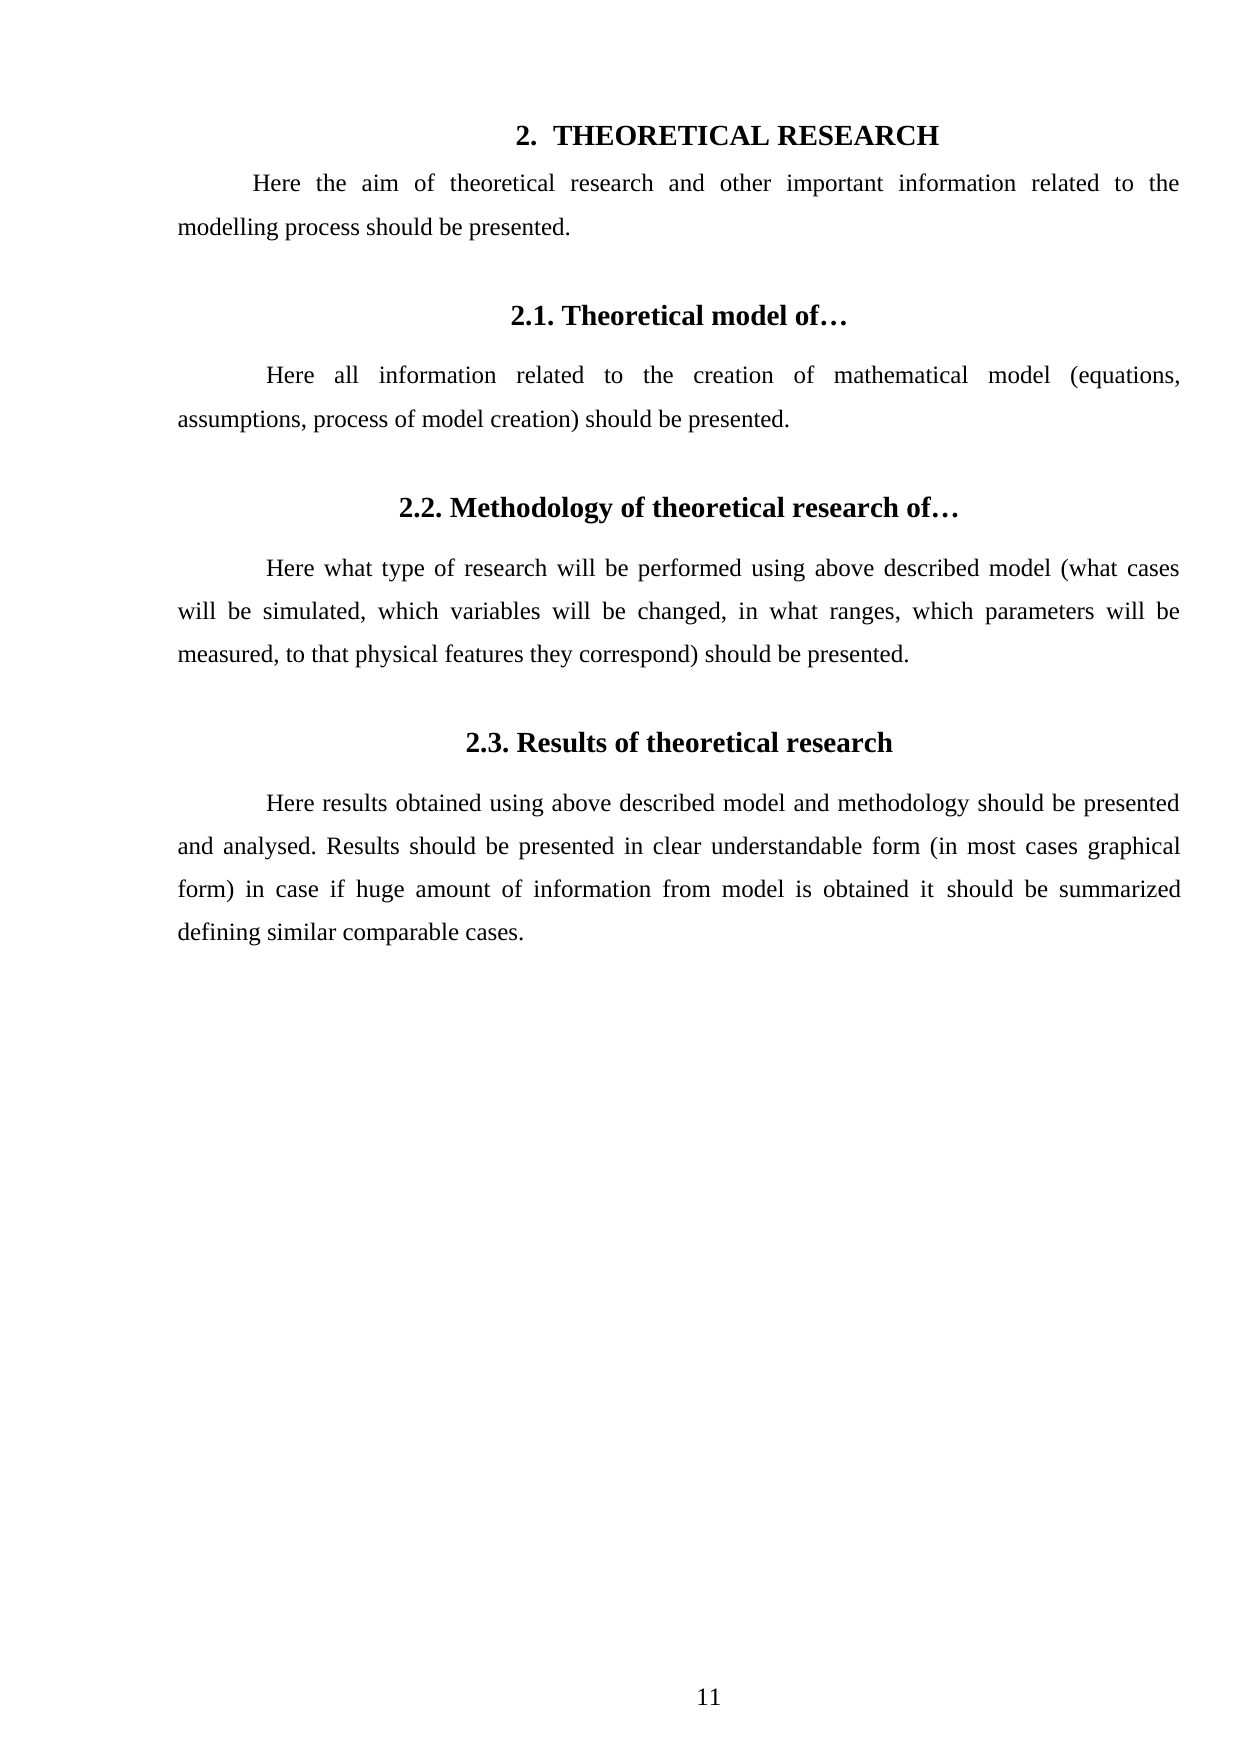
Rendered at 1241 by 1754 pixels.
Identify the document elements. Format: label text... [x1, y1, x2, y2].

text Here the aim of theoretical research and other important information related to the modelling process should be presented. [177, 168, 1181, 240]
subtitle 2.1. Theoretical model of… [177, 298, 1181, 331]
text Here results obtained using above described model and methodology should be presented and analysed. Results should be presented in clear understandable form (in most cases graphical form) in case if huge amount of information from model is obtained it should be summarized defining similar comparable cases. [177, 788, 1181, 946]
text Here what type of research will be performed using above described model (what cases will be simulated, which variables will be changed, in what ranges, which parameters will be measured, to that physical features they correspond) should be presented. [177, 553, 1181, 668]
subtitle 2.2. Methodology of theoretical research of… [177, 490, 1181, 523]
subtitle 2.3. Results of theoretical research [177, 725, 1181, 759]
text Here all information related to the creation of mathematical model (equations, assumptions, process of model creation) should be presented. [177, 361, 1181, 432]
subtitle THEORETICAL RESEARCH [274, 118, 1181, 152]
